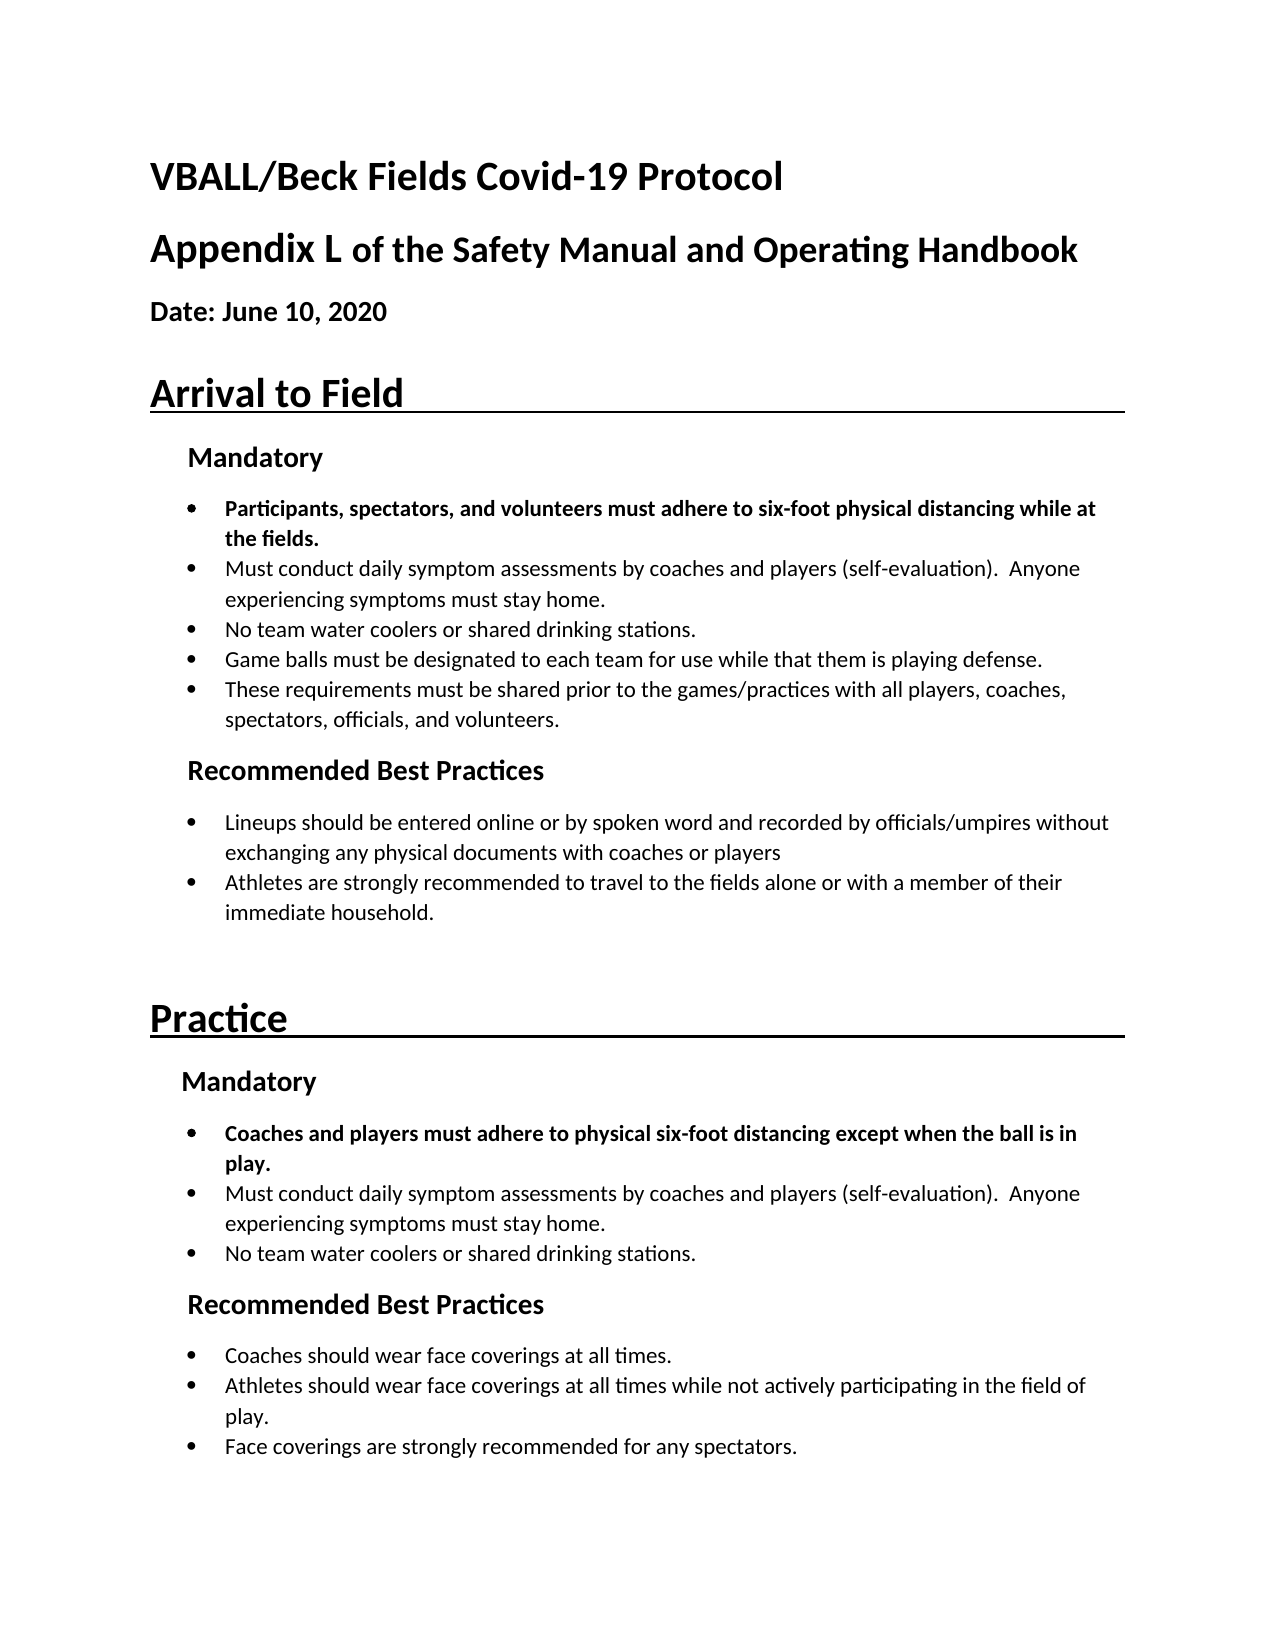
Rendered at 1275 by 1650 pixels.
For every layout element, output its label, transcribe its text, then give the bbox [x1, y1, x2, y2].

list Coaches and players must adhere to physical six-foot distancing except when the ball is in play. [187, 1119, 1125, 1177]
text Arrival to Field [150, 367, 1125, 411]
list No team water coolers or shared drinking stations. [187, 1239, 1125, 1267]
list Face coverings are strongly recommended for any spectators. [187, 1432, 1125, 1460]
text Practice [150, 992, 1125, 1035]
list No team water coolers or shared drinking stations. [187, 615, 1125, 643]
text Recommended Best Practices [150, 1286, 1125, 1322]
list Participants, spectators, and volunteers must adhere to six-foot physical distancing while at the fields. [187, 494, 1125, 552]
list Game balls must be designated to each team for use while that them is playing defense. [187, 645, 1125, 673]
list Must conduct daily symptom assessments by coaches and players (self-evaluation). Anyone experiencing symptoms must stay home. [187, 554, 1125, 613]
text Mandatory [150, 1063, 1125, 1099]
text Date: June 10, 2020 [150, 293, 1125, 329]
list Lineups should be entered online or by spoken word and recorded by officials/umpires without exchanging any physical documents with coaches or players [187, 808, 1125, 866]
list Coaches should wear face coverings at all times. [187, 1341, 1125, 1369]
list Must conduct daily symptom assessments by coaches and players (self-evaluation). Anyone experiencing symptoms must stay home. [187, 1179, 1125, 1237]
text VBALL/Beck Fields Covid-19 Protocol [150, 150, 1125, 201]
text Appendix L of the Safety Manual and Operating Handbook [150, 222, 1125, 272]
list These requirements must be shared prior to the games/practices with all players, coaches, spectators, officials, and volunteers. [187, 675, 1125, 734]
text Recommended Best Practices [150, 752, 1125, 788]
list Athletes are strongly recommended to travel to the fields alone or with a member of their immediate household. [187, 868, 1125, 926]
list Athletes should wear face coverings at all times while not actively participating in the field of play. [187, 1372, 1125, 1430]
text Mandatory [150, 439, 1125, 475]
